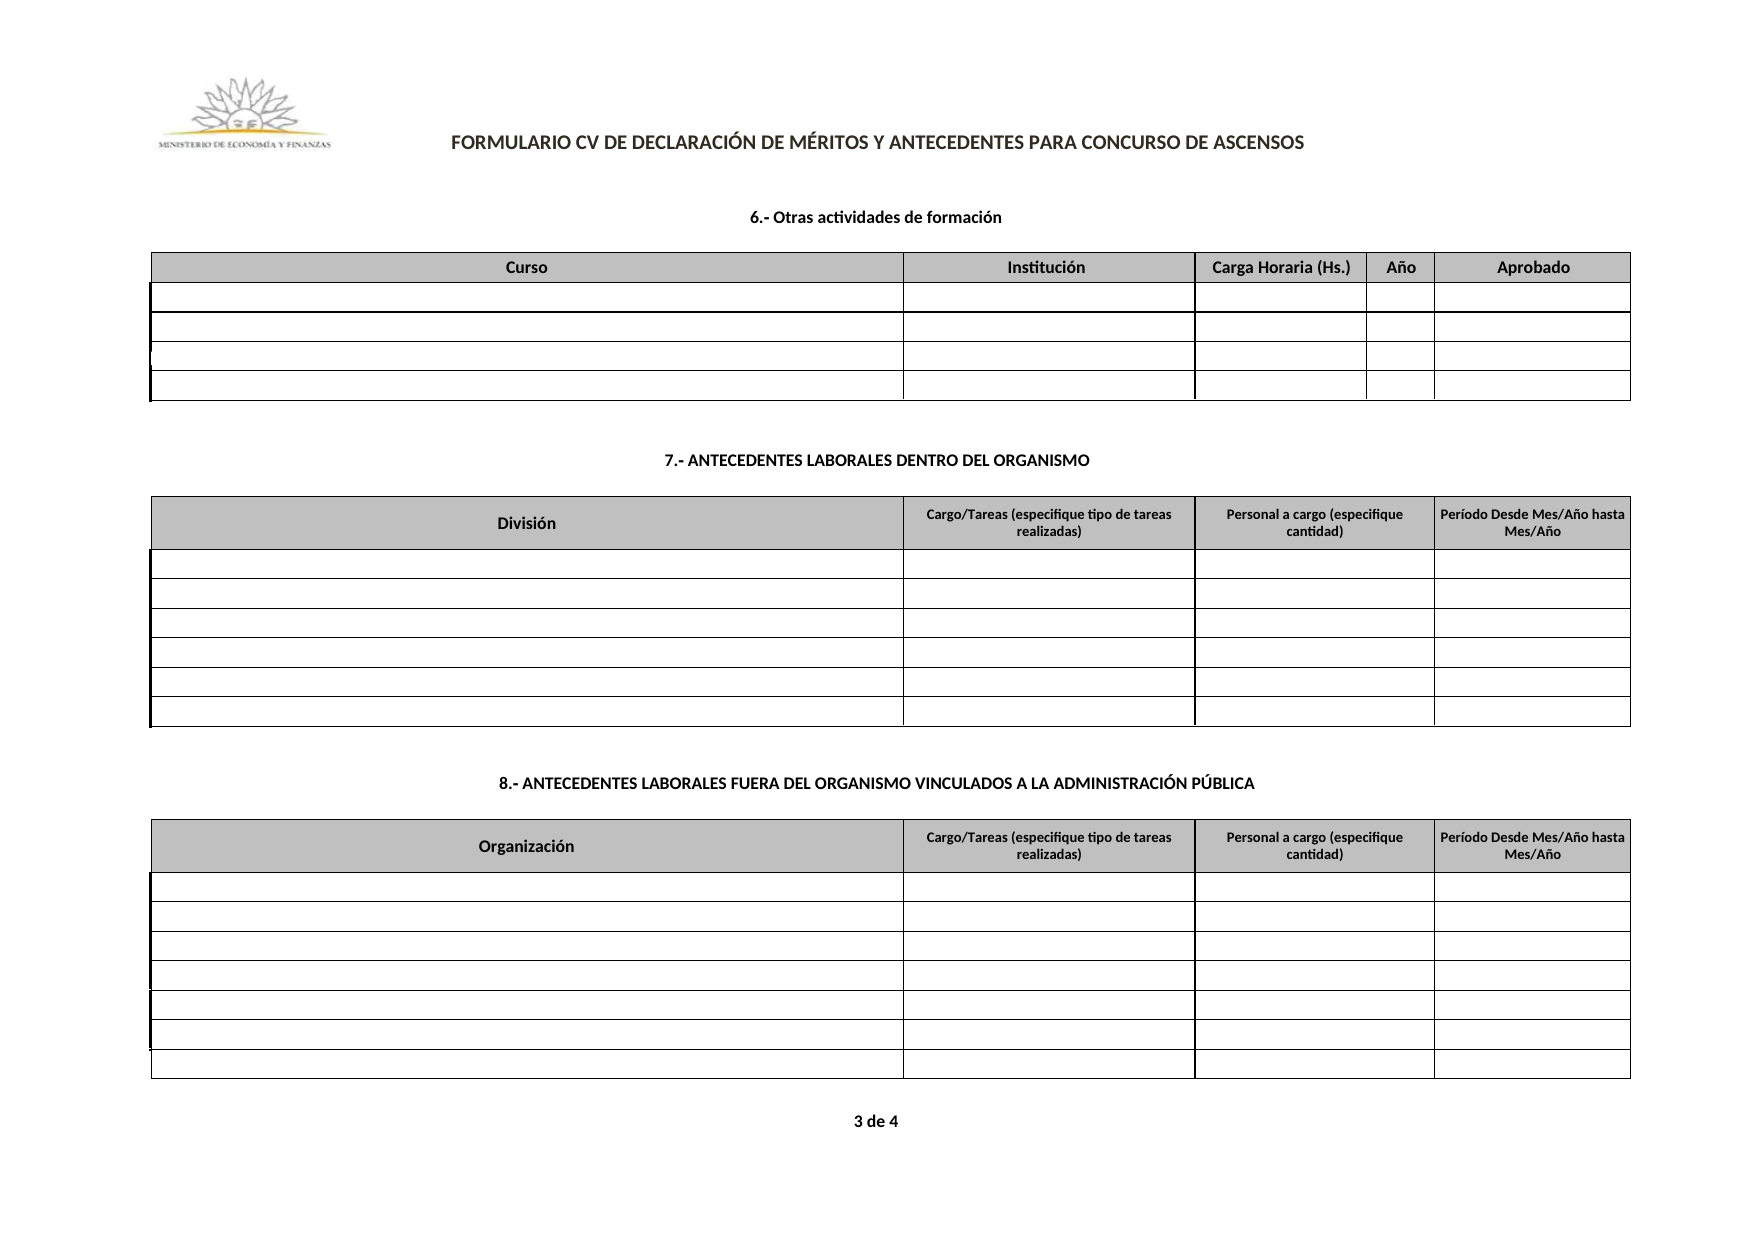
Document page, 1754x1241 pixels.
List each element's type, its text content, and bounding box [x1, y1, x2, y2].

table_cell [1435, 1020, 1630, 1048]
table_cell [152, 371, 903, 400]
table_cell [1435, 961, 1630, 989]
table_header Personal a cargo (especifique cantidad) [1196, 820, 1434, 872]
table_cell [904, 283, 1194, 311]
table_cell [152, 902, 903, 931]
table_cell [1435, 550, 1630, 578]
table_header Personal a cargo (especifique cantidad) [1196, 497, 1434, 549]
text 3 de 4 [72, 1111, 1680, 1132]
table_cell [1367, 283, 1434, 311]
table_cell [152, 342, 903, 370]
table_cell [904, 991, 1194, 1019]
table_cell [903, 371, 1195, 400]
table_cell [1435, 668, 1630, 696]
table_cell [152, 638, 903, 667]
table_cell [1196, 932, 1434, 960]
table_cell [152, 1020, 903, 1048]
table_cell [903, 697, 1195, 726]
table_cell [904, 961, 1194, 989]
table_header Período Desde Mes/Año hasta Mes/Año [1435, 497, 1630, 549]
table_cell [152, 668, 903, 696]
table_cell [904, 313, 1194, 341]
table_cell [152, 961, 903, 989]
text 7.‐ ANTECEDENTES LABORALES DENTRO DEL ORGANISMO [72, 449, 1682, 471]
table_cell [1196, 638, 1434, 667]
table_cell [904, 550, 1194, 578]
table_cell [1196, 609, 1434, 637]
table_cell [904, 1050, 1194, 1078]
table_cell [1196, 313, 1366, 341]
table_cell [152, 609, 903, 637]
table_header Aprobado [1435, 253, 1630, 282]
table_cell [1435, 371, 1630, 400]
table_cell [1435, 342, 1630, 370]
table_cell [904, 932, 1194, 960]
table_cell [1195, 371, 1366, 400]
table_header Organización [152, 820, 903, 872]
table_cell [152, 991, 903, 1019]
text 6.‐ Otras actividades de formación [72, 206, 1680, 227]
table_cell [152, 697, 903, 726]
table_header Año [1367, 253, 1434, 282]
table_header Curso [152, 253, 903, 282]
table_header Cargo/Tareas (especifique tipo de tareas realizadas) [904, 497, 1194, 549]
table_cell [1435, 873, 1630, 901]
table_cell [152, 283, 903, 311]
table_cell [1196, 961, 1434, 989]
table_cell [1196, 550, 1434, 578]
table_cell [904, 873, 1194, 901]
table_cell [1435, 902, 1630, 931]
table_header División [152, 497, 903, 549]
table_header Institución [904, 253, 1194, 282]
table_cell [1196, 342, 1366, 370]
table_cell [152, 932, 903, 960]
table_cell [1435, 579, 1630, 608]
table_cell [904, 668, 1194, 696]
table_cell [1435, 638, 1630, 667]
table_cell [904, 579, 1194, 608]
table_cell [1366, 371, 1435, 400]
table_header Período Desde Mes/Año hasta Mes/Año [1435, 820, 1630, 872]
table_cell [904, 638, 1194, 667]
table_cell [1435, 697, 1630, 726]
table_cell [1196, 991, 1434, 1019]
table_cell [152, 873, 903, 901]
table_cell [152, 579, 903, 608]
table_cell [1196, 1050, 1434, 1078]
table_cell [1435, 1050, 1630, 1078]
table_cell [904, 609, 1194, 637]
table_cell [904, 1020, 1194, 1048]
table_cell [1435, 609, 1630, 637]
table_cell [1195, 697, 1435, 726]
table_header Cargo/Tareas (especifique tipo de tareas realizadas) [904, 820, 1194, 872]
table_cell [1367, 342, 1434, 370]
table_cell [1435, 991, 1630, 1019]
table_cell [1196, 668, 1434, 696]
table_cell [1196, 873, 1434, 901]
table_header Carga Horaria (Hs.) [1196, 253, 1366, 282]
table_cell [1435, 932, 1630, 960]
table_cell [152, 550, 903, 578]
text 8.‐ ANTECEDENTES LABORALES FUERA DEL ORGANISMO VINCULADOS A LA ADMINISTRACIÓN PÚBLICA [72, 772, 1682, 794]
table_cell [1435, 313, 1630, 341]
picture [153, 66, 335, 182]
table_cell [1196, 902, 1434, 931]
table_cell [904, 902, 1194, 931]
table_cell [152, 313, 903, 341]
table_cell [1196, 283, 1366, 311]
table_cell [152, 1050, 903, 1078]
table_cell [904, 342, 1194, 370]
table_cell [1196, 579, 1434, 608]
table_cell [1435, 283, 1630, 311]
table_cell [1196, 1020, 1434, 1048]
table_cell [1367, 313, 1434, 341]
